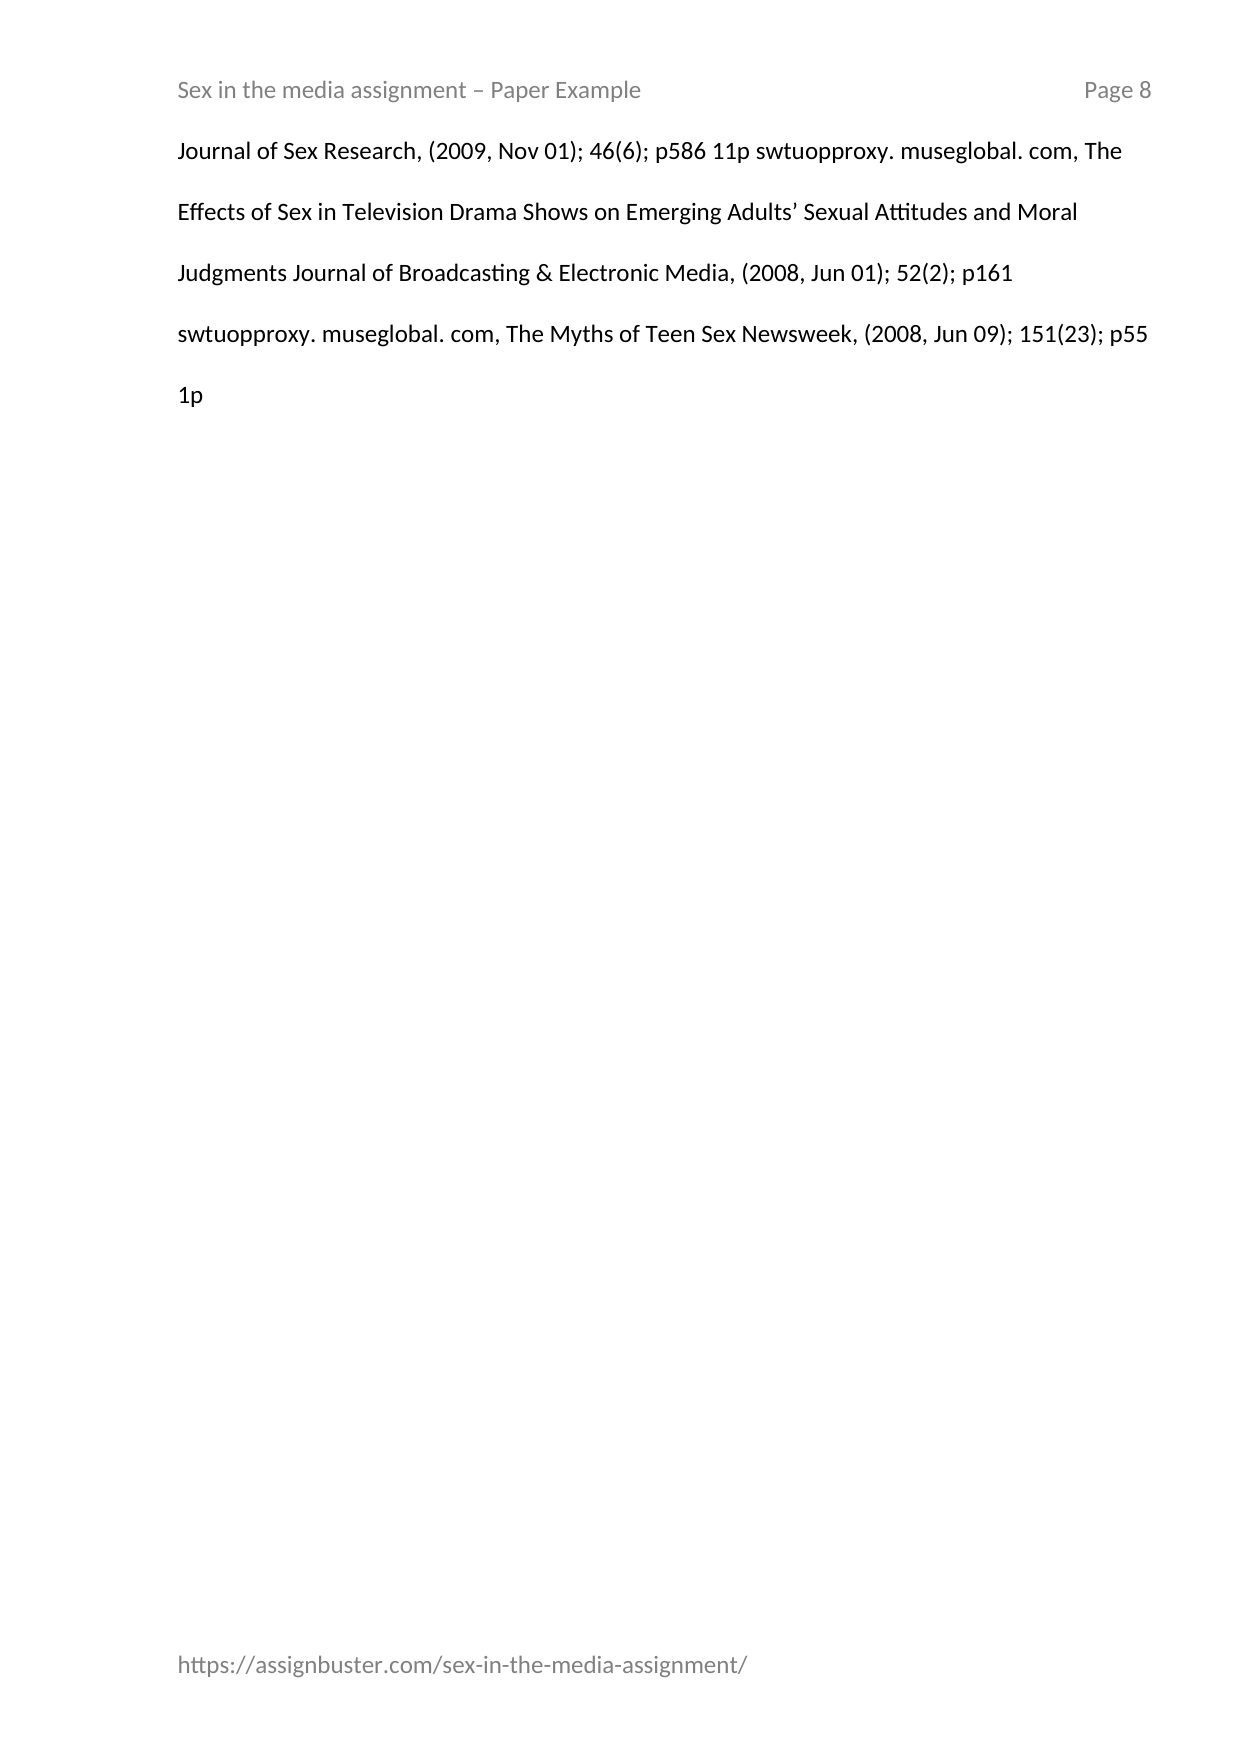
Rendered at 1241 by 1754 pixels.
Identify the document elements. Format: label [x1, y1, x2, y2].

text [177, 135, 1152, 409]
